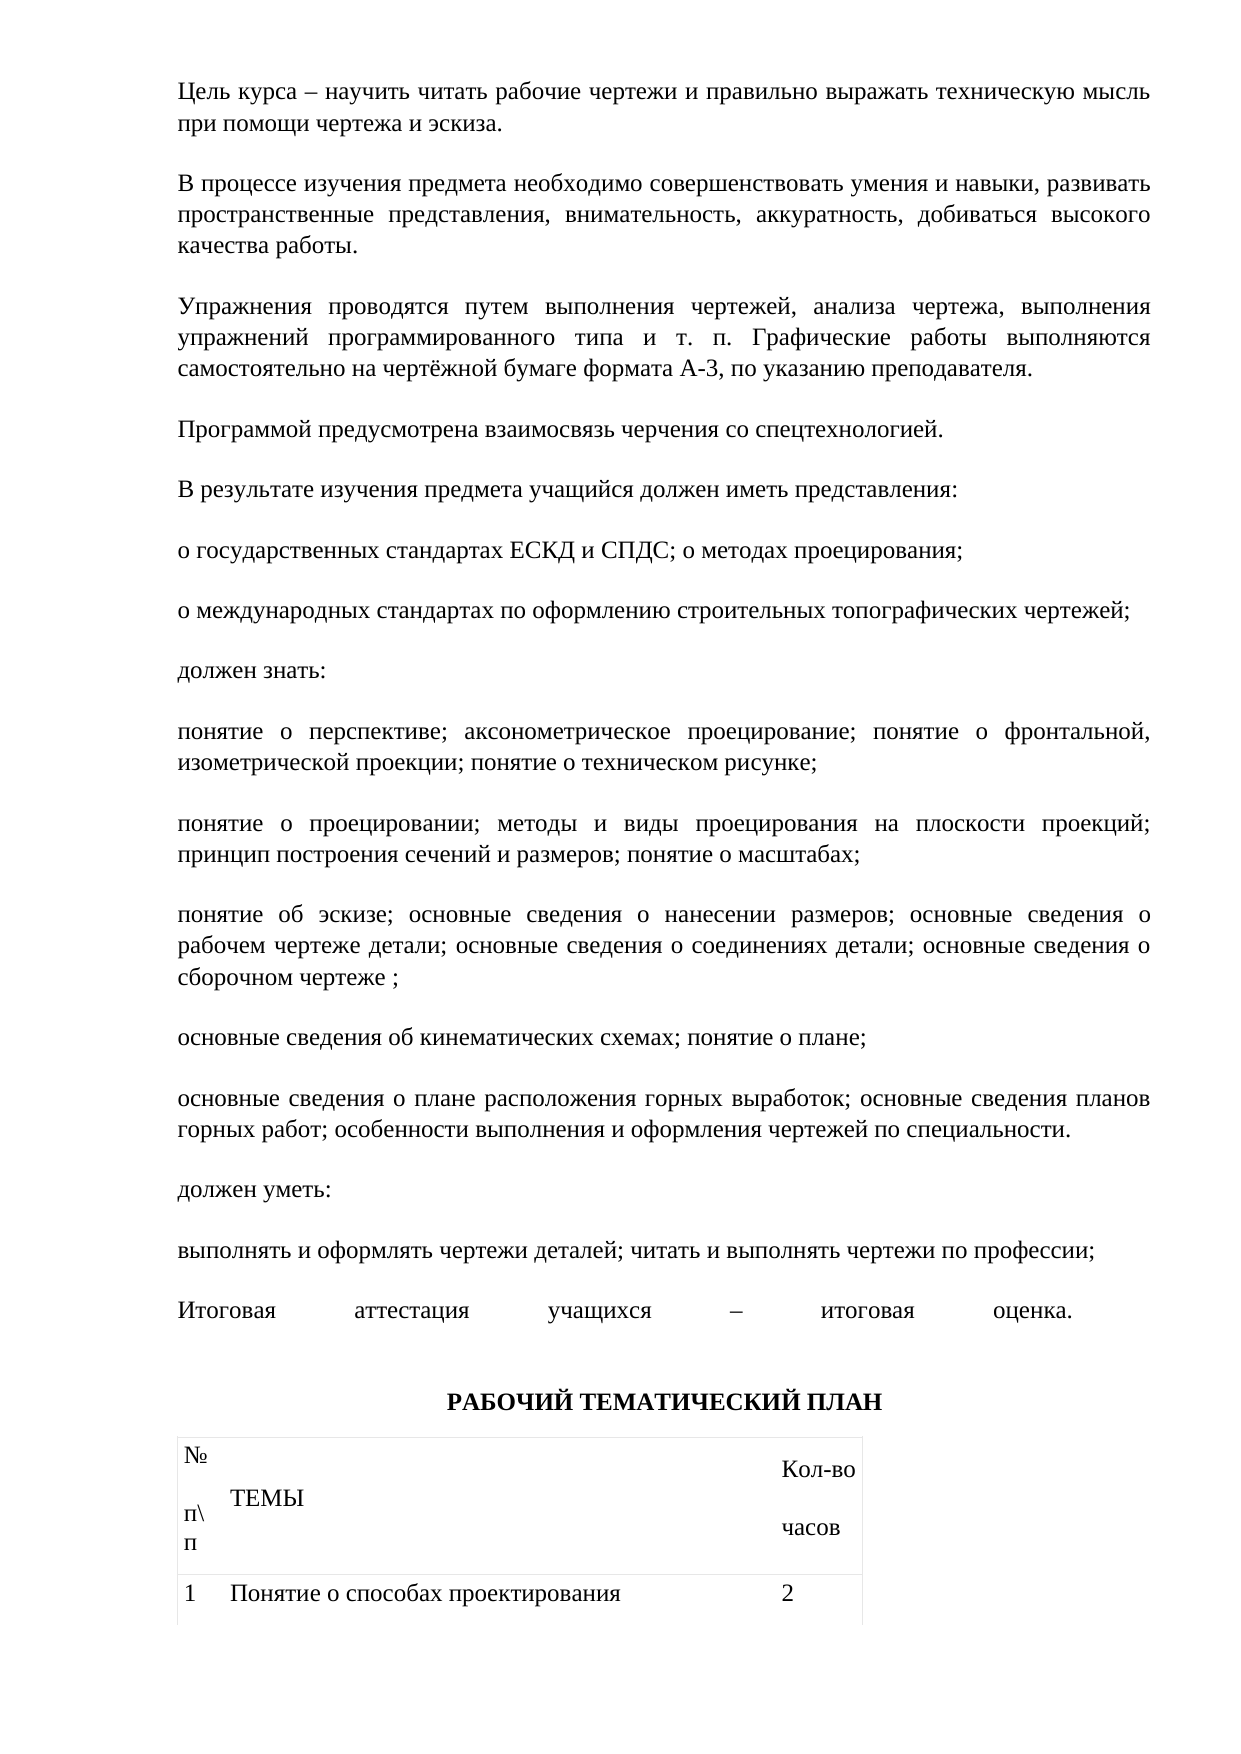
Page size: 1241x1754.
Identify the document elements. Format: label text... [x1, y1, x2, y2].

text РАБОЧИЙ ТЕМАТИЧЕСКИЙ ПЛАН [177, 1384, 1152, 1416]
table_header ТЕМЫ [224, 1438, 775, 1574]
text Программой предусмотрена взаимосвязь черчения со спецтехнологией. [177, 411, 1152, 443]
text Итоговая аттестация учащихся – итоговая оценка. [177, 1293, 1152, 1355]
table_cell 1 [178, 1575, 223, 1625]
text основные сведения о плане расположения горных выработок; основные сведения планов горных работ; особенности выполнения и оформления чертежей по специальности. [177, 1080, 1152, 1143]
text В процессе изучения предмета необходимо совершенствовать умения и навыки, развивать пространственные представления, внимательность, аккуратность, добиваться высокого качества работы. [177, 166, 1152, 259]
text о международных стандартах по оформлению строительных топографических чертежей; [177, 593, 1152, 624]
text основные сведения об кинематических схемах; понятие о плане; [177, 1020, 1152, 1051]
table_header № п\п [178, 1438, 223, 1574]
text В результате изучения предмета учащийся должен иметь представления: [177, 472, 1152, 503]
text понятие об эскизе; основные сведения о нанесении размеров; основные сведения о рабочем чертеже детали; основные сведения о соединениях детали; основные сведения о сборочном чертеже ; [177, 897, 1152, 991]
text о государственных стандартах ЕСКД и СПДС; о методах проецирования; [177, 532, 1152, 563]
table_cell 2 [775, 1575, 862, 1625]
text должен уметь: [177, 1172, 1152, 1203]
text Упражнения проводятся путем выполнения чертежей, анализа чертежа, выполнения упражнений программированного типа и т. п. Графические работы выполняются самостоятельно на чертёжной бумаге формата А-3, по указанию преподавателя. [177, 288, 1152, 382]
table_cell Понятие о способах проектирования [224, 1575, 775, 1625]
text Цель курса – научить читать рабочие чертежи и правильно выражать техническую мысль при помощи чертежа и эскиза. [177, 74, 1152, 136]
text выполнять и оформлять чертежи деталей; читать и выполнять чертежи по профессии; [177, 1232, 1152, 1263]
table_header Кол-во часов [775, 1438, 862, 1574]
text должен знать: [177, 653, 1152, 684]
text понятие о перспективе; аксонометрическое проецирование; понятие о фронтальной, изометрической проекции; понятие о техническом рисунке; [177, 713, 1152, 776]
text понятие о проецировании; методы и виды проецирования на плоскости проекций; принцип построения сечений и размеров; понятие о масштабах; [177, 805, 1152, 868]
